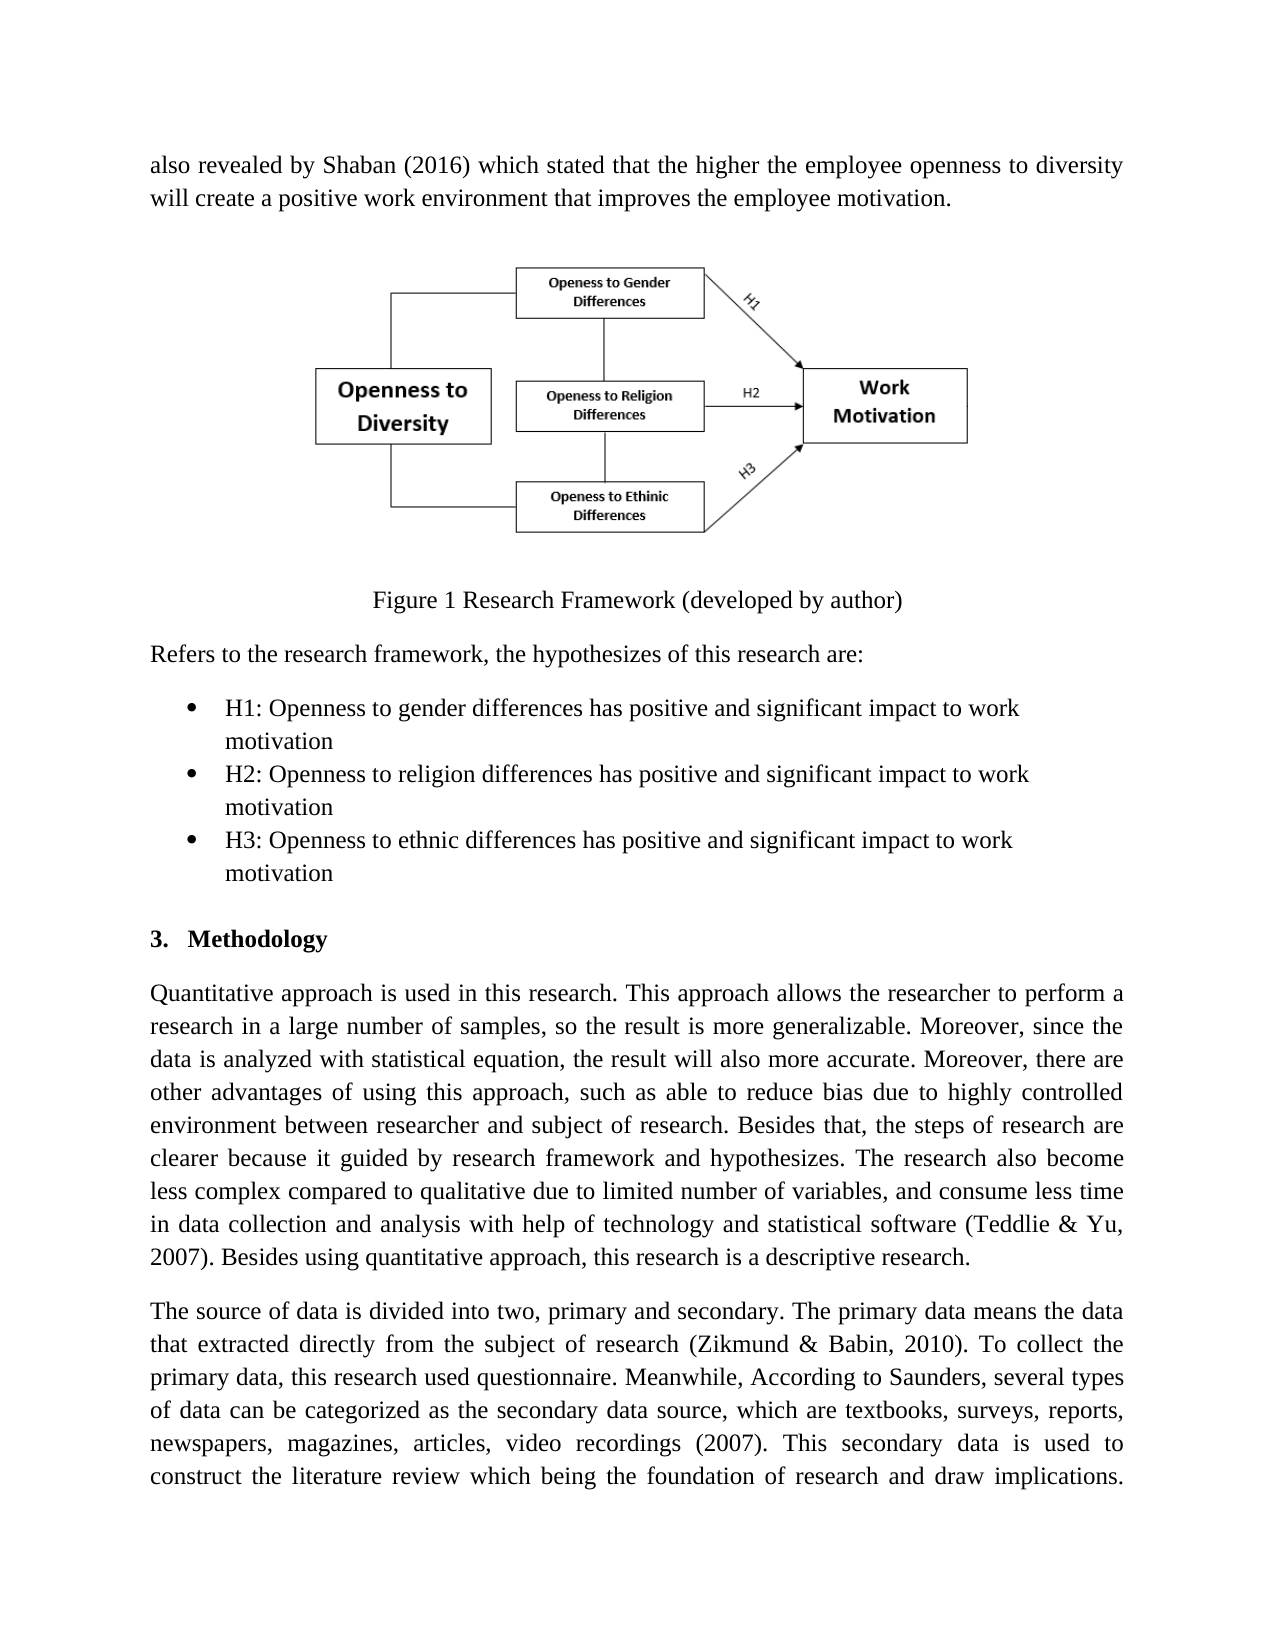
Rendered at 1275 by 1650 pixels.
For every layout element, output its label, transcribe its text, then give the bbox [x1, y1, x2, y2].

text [150, 1296, 1125, 1490]
text Quantitative approach is used in this research. This approach allows the researcher to perform a research in a large number of samples, so the result is more generalizable. Moreover, since the data is analyzed with statistical equation, the result will also more accurate. Moreover, there are other advantages of using this approach, such as able to reduce bias due to highly controlled environment between researcher and subject of research. Besides that, the steps of research are clearer because it guided by research framework and hypothesizes. The research also become less complex compared to qualitative due to limited number of variables, and consume less time in data collection and analysis with help of technology and statistical software (Teddlie & Yu, 2007). Besides using quantitative approach, this research is a descriptive research. [150, 978, 1125, 1271]
list H1: Openness to gender differences has positive and significant impact to work motivation [187, 693, 1125, 755]
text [150, 150, 1125, 212]
list Methodology [150, 924, 1125, 953]
list H3: Openness to ethnic differences has positive and significant impact to work motivation [187, 825, 1125, 887]
picture [307, 236, 968, 561]
list H2: Openness to religion differences has positive and significant impact to work motivation [187, 759, 1125, 821]
text Refers to the research framework, the hypothesizes of this research are: [150, 639, 1125, 668]
text Figure 1 Research Framework (developed by author) [150, 585, 1125, 614]
